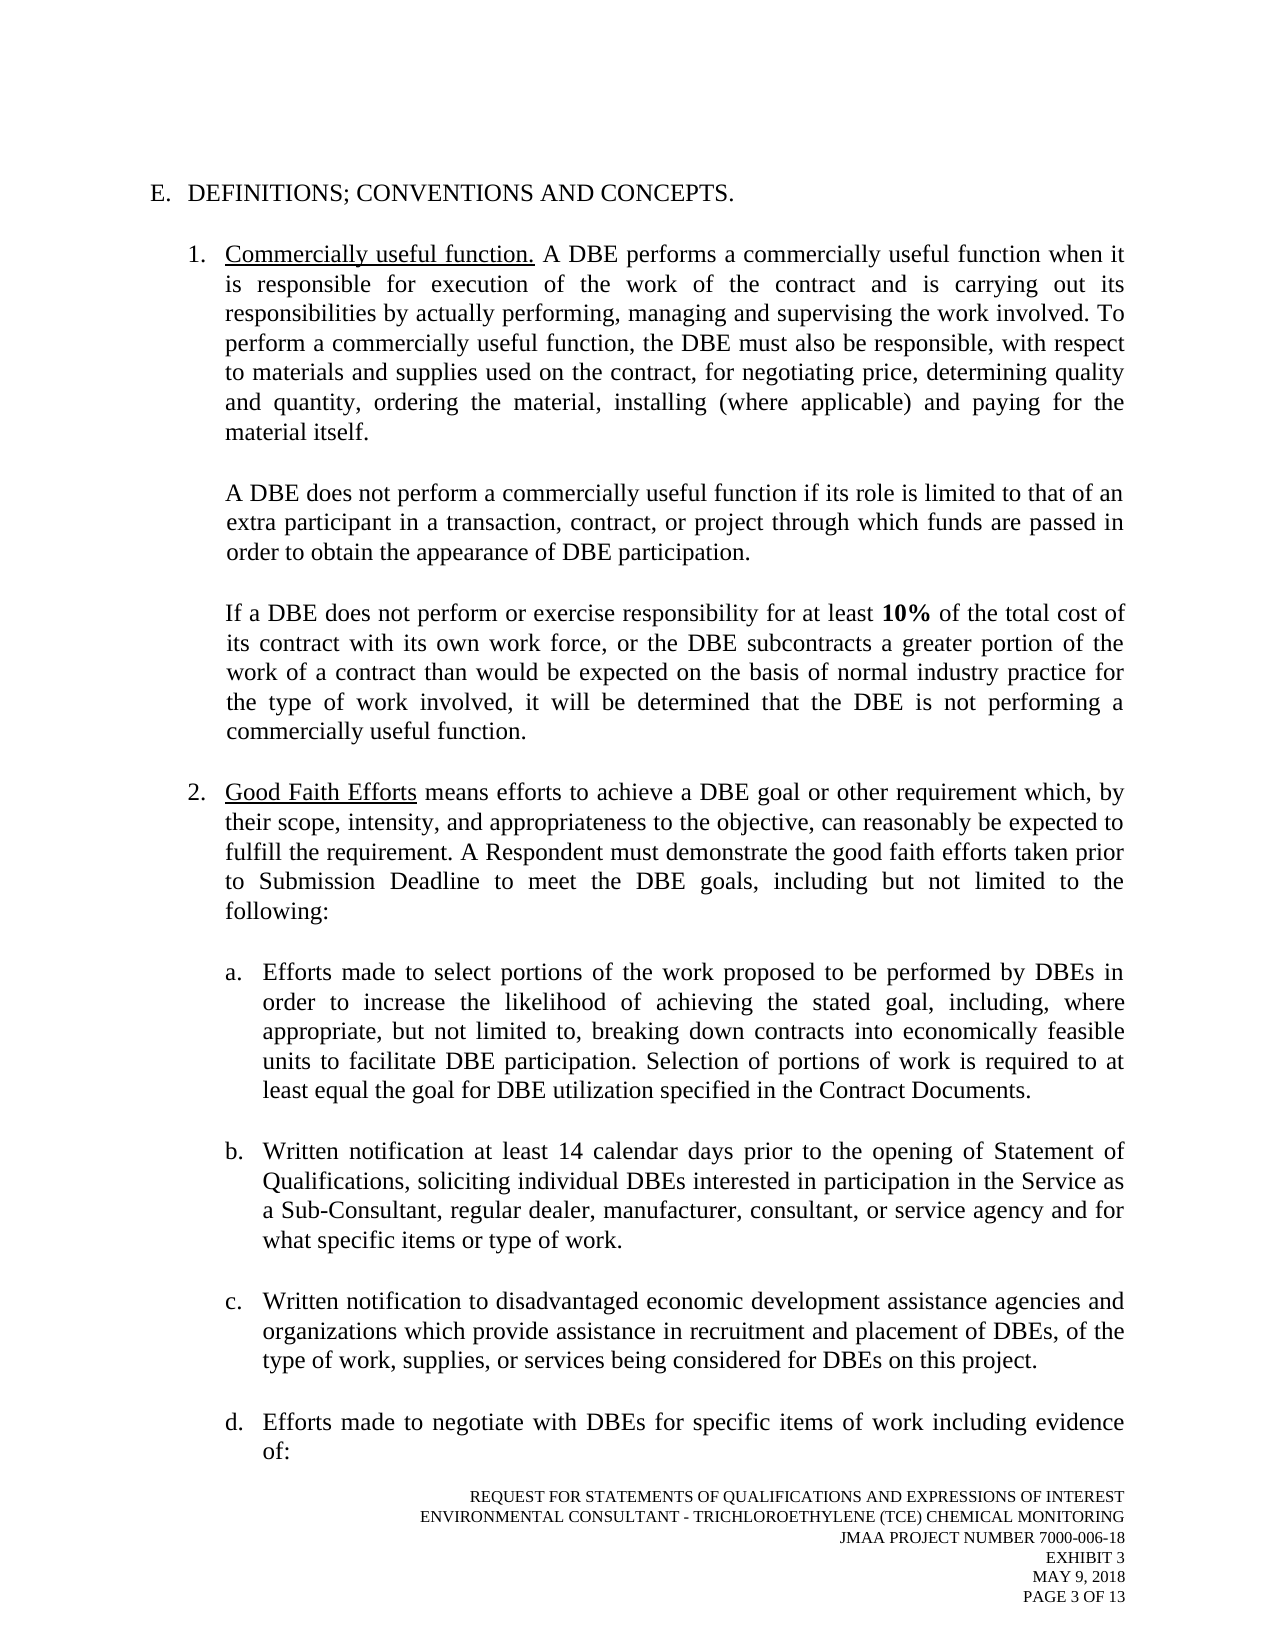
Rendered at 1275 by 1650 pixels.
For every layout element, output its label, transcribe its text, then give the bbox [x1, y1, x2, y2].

list Efforts made to select portions of the work proposed to be performed by DBEs in order to increase the likelihood of achieving the stated goal, including, where appropriate, but not limited to, breaking down contracts into economically feasible units to facilitate DBE participation. Selection of portions of work is required to at least equal the goal for DBE utilization specified in the Contract Documents. [225, 957, 1126, 1104]
list DEFINITIONS; CONVENTIONS AND CONCEPTS. [150, 178, 1126, 207]
list Written notification to disadvantaged economic development assistance agencies and organizations which provide assistance in recruitment and placement of DBEs, of the type of work, supplies, or services being considered for DBEs on this project. [225, 1286, 1126, 1374]
list Good Faith Efforts means efforts to achieve a DBE goal or other requirement which, by their scope, intensity, and appropriateness to the objective, can reasonably be expected to fulfill the requirement. A Respondent must demonstrate the good faith efforts taken prior to Submission Deadline to meet the DBE goals, including but not limited to the following: [187, 777, 1126, 924]
text If a DBE does not perform or exercise responsibility for at least 10% of the total cost of its contract with its own work force, or the DBE subcontracts a greater portion of the work of a contract than would be expected on the basis of normal industry practice for the type of work involved, it will be determined that the DBE is not performing a commercially useful function. [225, 598, 1126, 745]
list Efforts made to negotiate with DBEs for specific items of work including evidence of: [225, 1407, 1126, 1465]
text A DBE does not perform a commercially useful function if its role is limited to that of an extra participant in a transaction, contract, or project through which funds are passed in order to obtain the appearance of DBE participation. [225, 478, 1126, 566]
list Written notification at least 14 calendar days prior to the opening of Statement of Qualifications, soliciting individual DBEs interested in participation in the Service as a Sub-Consultant, regular dealer, manufacturer, consultant, or service agency and for what specific items or type of work. [225, 1136, 1126, 1254]
list Commercially useful function. A DBE performs a commercially useful function when it is responsible for execution of the work of the contract and is carrying out its responsibilities by actually performing, managing and supervising the work involved. To perform a commercially useful function, the DBE must also be responsible, with respect to materials and supplies used on the contract, for negotiating price, determining quality and quantity, ordering the material, installing (where applicable) and paying for the material itself. [187, 239, 1126, 445]
